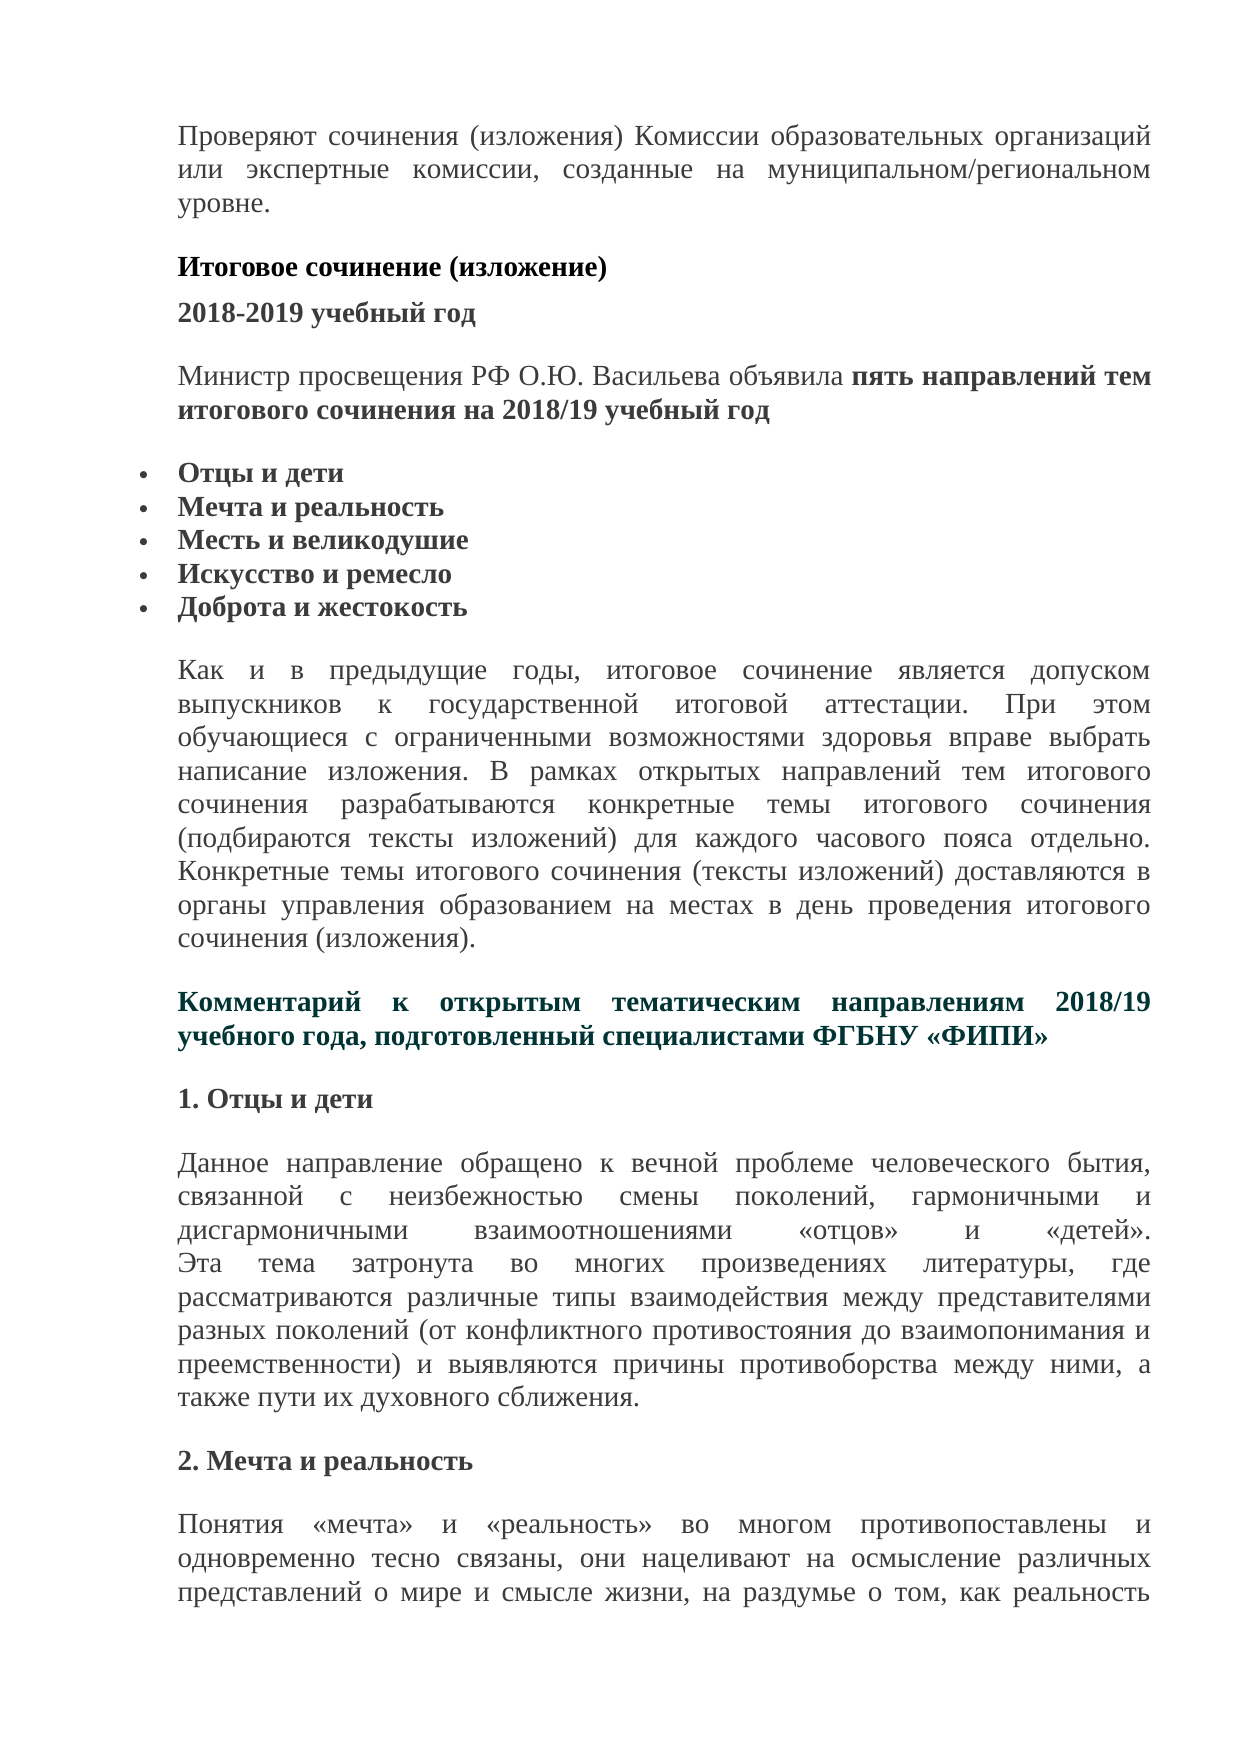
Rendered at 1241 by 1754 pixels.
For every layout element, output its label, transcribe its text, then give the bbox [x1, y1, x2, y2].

text Комментарий к открытым тематическим направлениям 2018/19 учебного года, подготовленный специалистами ФГБНУ «ФИПИ» [177, 984, 1152, 1051]
text 2. Мечта и реальность [177, 1443, 1152, 1477]
text 1. Отцы и дети [177, 1081, 1152, 1115]
list Отцы и дети [140, 455, 1152, 489]
text Как и в предыдущие годы, итоговое сочинение является допуском выпускников к государственной итоговой аттестации. При этом обучающиеся с ограниченными возможностями здоровья вправе выбрать написание изложения. В рамках открытых направлений тем итогового сочинения разрабатываются конкретные темы итогового сочинения (подбираются тексты изложений) для каждого часового пояса отдельно. Конкретные темы итогового сочинения (тексты изложений) доставляются в органы управления образованием на местах в день проведения итогового сочинения (изложения). [177, 652, 1152, 954]
text Министр просвещения РФ О.Ю. Васильева объявила пять направлений тем итогового сочинения на 2018/19 учебный год [177, 358, 1152, 425]
text 2018-2019 учебный год [177, 295, 1152, 328]
text Данное направление обращено к вечной проблеме человеческого бытия, связанной с неизбежностью смены поколений, гармоничными и дисгармоничными взаимоотношениями «отцов» и «детей». Эта тема затронута во многих произведениях литературы, где рассматриваются различные типы взаимодействия между представителями разных поколений (от конфликтного противостояния до взаимопонимания и преемственности) и выявляются причины противоборства между ними, а также пути их духовного сближения. [177, 1145, 1152, 1413]
list Месть и великодушие [140, 522, 1152, 556]
list Доброта и жестокость [140, 589, 1152, 623]
list Искусство и ремесло [140, 556, 1152, 589]
text Итоговое сочинение (изложение) [177, 249, 1152, 282]
list Мечта и реальность [140, 489, 1152, 522]
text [177, 1507, 1152, 1607]
text Проверяют сочинения (изложения) Комиссии образовательных организаций или экспертные комиссии, созданные на муниципальном/региональном уровне. [177, 118, 1152, 219]
